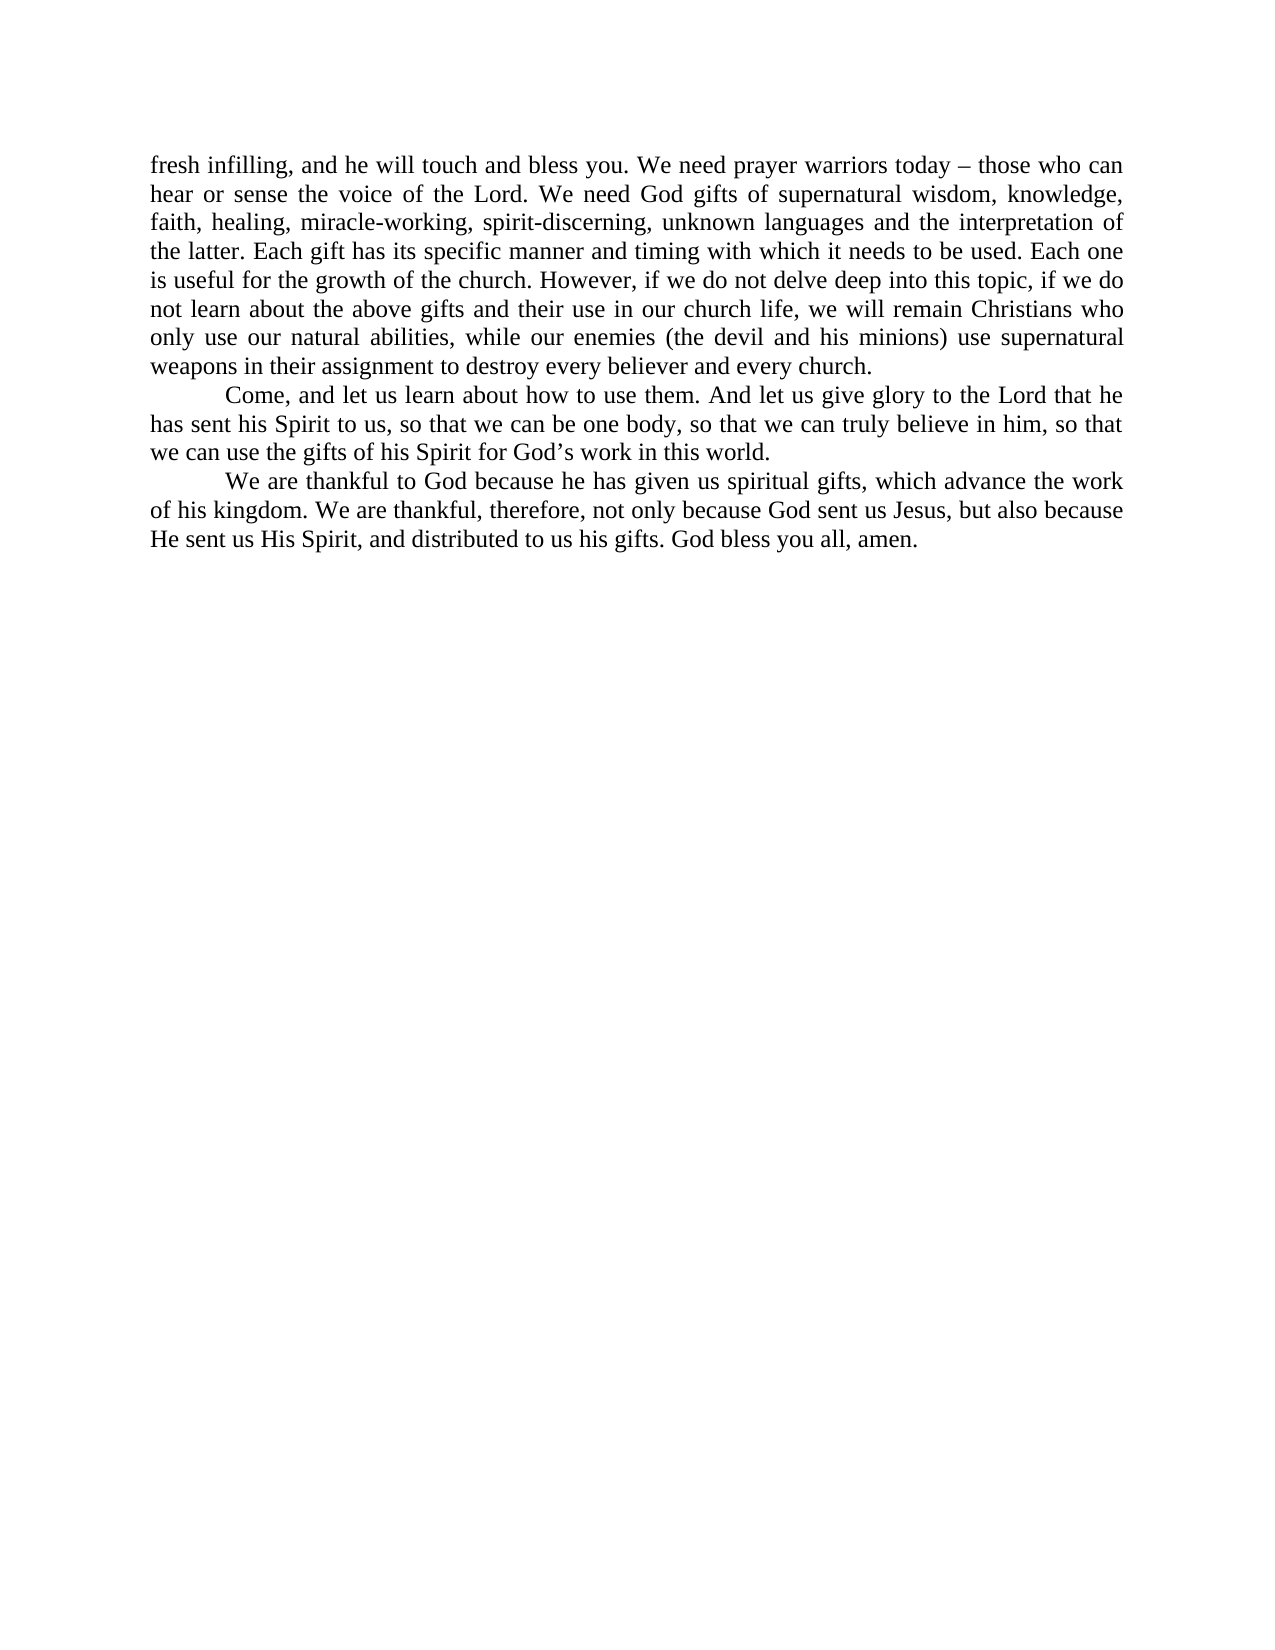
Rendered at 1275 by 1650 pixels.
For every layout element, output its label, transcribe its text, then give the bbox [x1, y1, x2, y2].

text We are thankful to God because he has given us spiritual gifts, which advance the work of his kingdom. We are thankful, therefore, not only because God sent us Jesus, but also because He sent us His Spirit, and distributed to us his gifts. God bless you all, amen. [150, 466, 1125, 552]
text Come, and let us learn about how to use them. And let us give glory to the Lord that he has sent his Spirit to us, so that we can be one body, so that we can truly believe in him, so that we can use the gifts of his Spirit for God’s work in this world. [150, 380, 1125, 466]
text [150, 150, 1125, 380]
